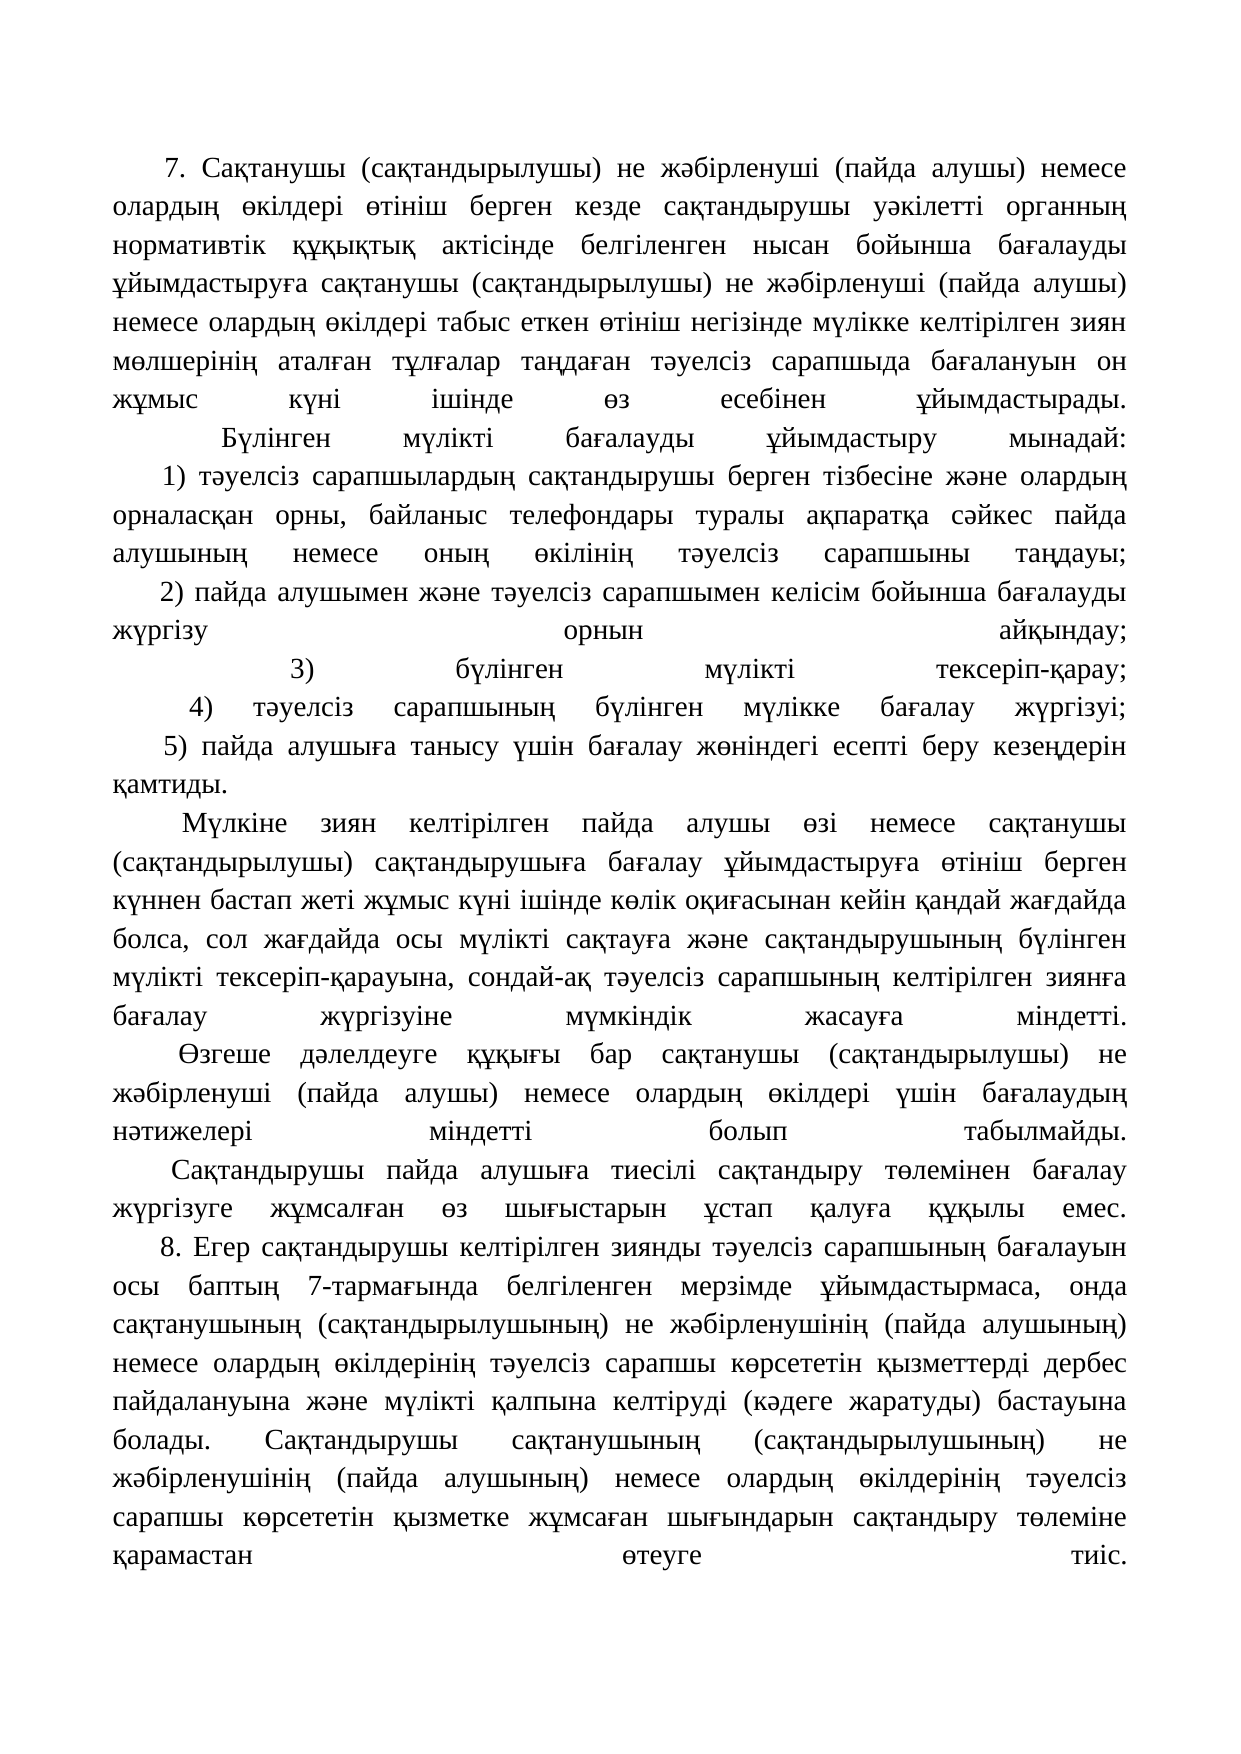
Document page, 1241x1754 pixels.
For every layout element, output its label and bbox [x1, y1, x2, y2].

text [112, 150, 1128, 1571]
